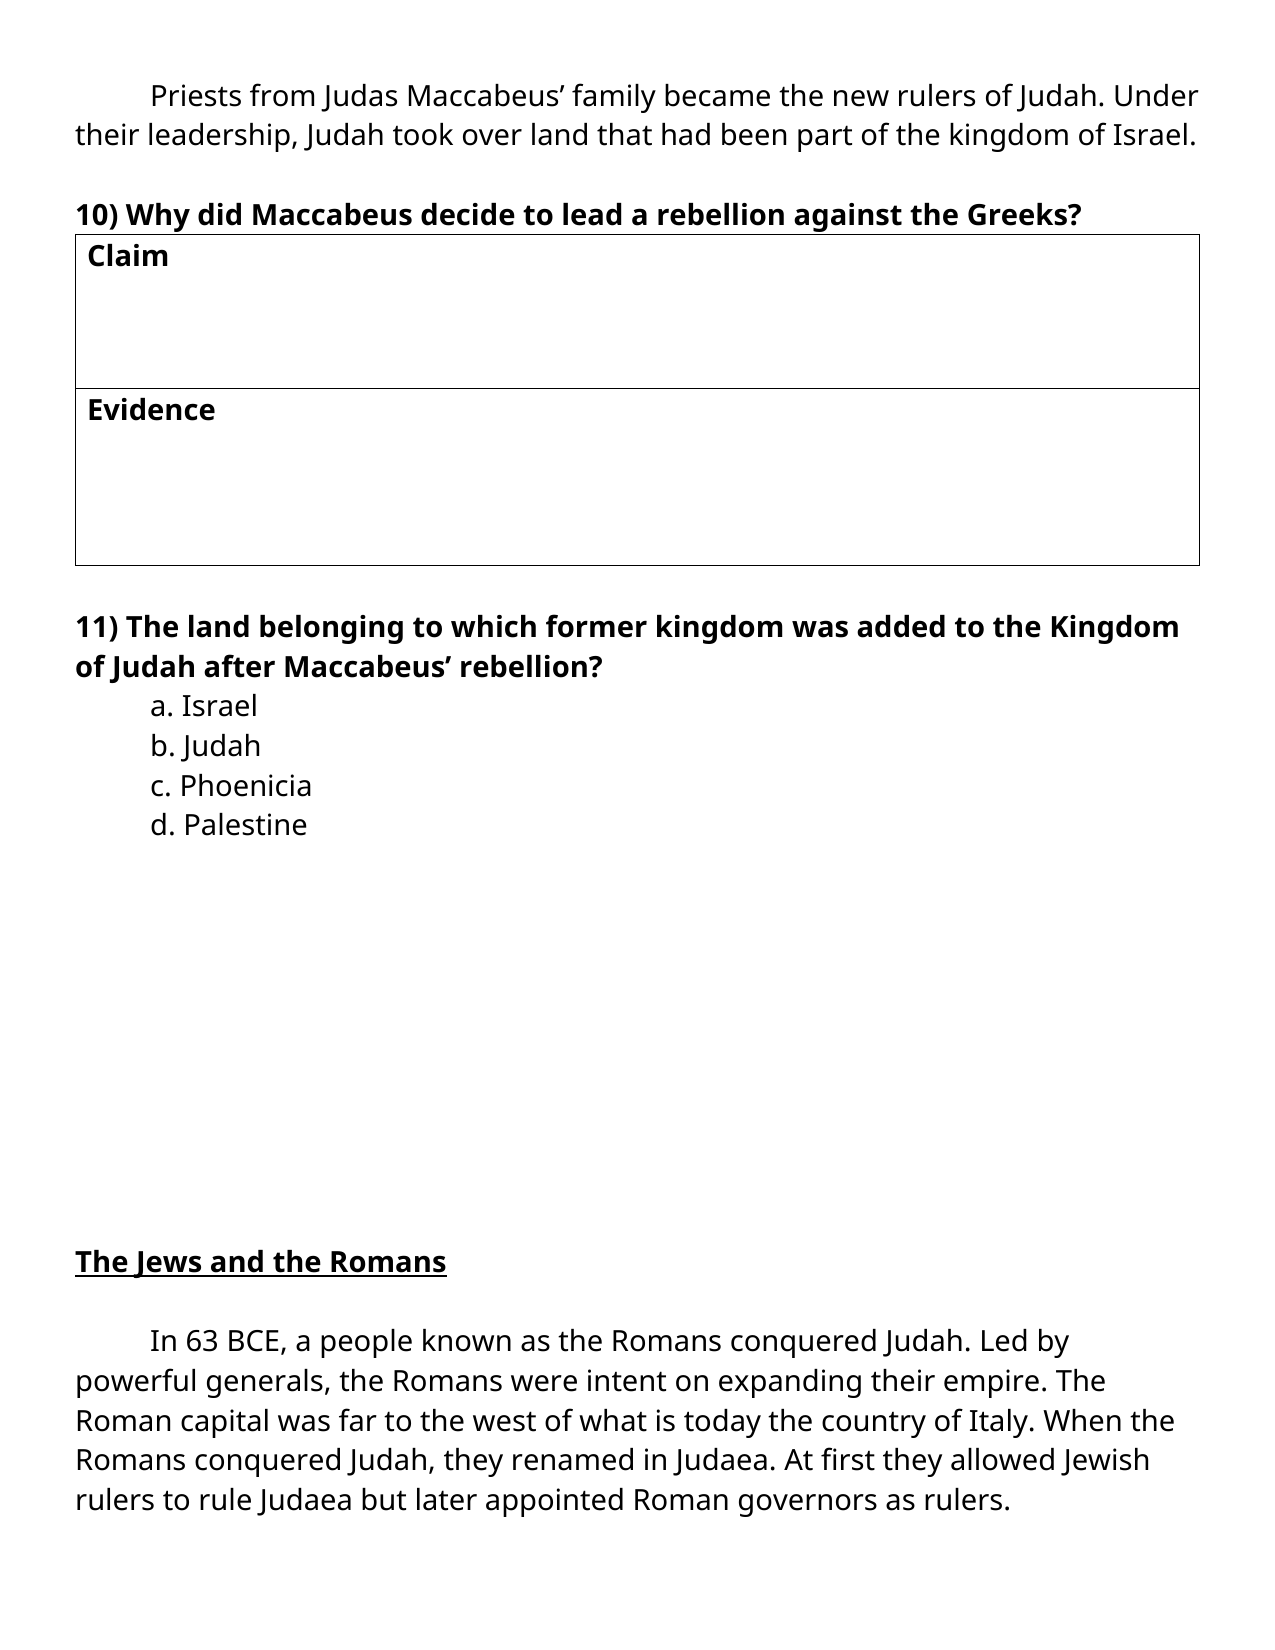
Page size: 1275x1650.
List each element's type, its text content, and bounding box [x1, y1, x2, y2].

text 11) The land belonging to which former kingdom was added to the Kingdom of Judah after Maccabeus’ rebellion? [75, 606, 1200, 686]
text In 63 BCE, a people known as the Romans conquered Judah. Led by powerful generals, the Romans were intent on expanding their empire. The Roman capital was far to the west of what is today the country of Italy. When the Romans conquered Judah, they renamed in Judaea. At first they allowed Jewish rulers to rule Judaea but later appointed Roman governors as rulers. [75, 1321, 1200, 1519]
table_cell Evidence [76, 389, 1199, 565]
text 10) Why did Maccabeus decide to lead a rebellion against the Greeks? [75, 194, 1200, 234]
table_header Claim [76, 235, 1199, 388]
text The Jews and the Romans [75, 1241, 1200, 1281]
text a. Israel [75, 686, 1200, 725]
text b. Judah [75, 725, 1200, 765]
text d. Palestine [75, 804, 1200, 844]
text Priests from Judas Maccabeus’ family became the new rulers of Judah. Under their leadership, Judah took over land that had been part of the kingdom of Israel. [75, 75, 1200, 154]
text c. Phoenicia [75, 765, 1200, 804]
